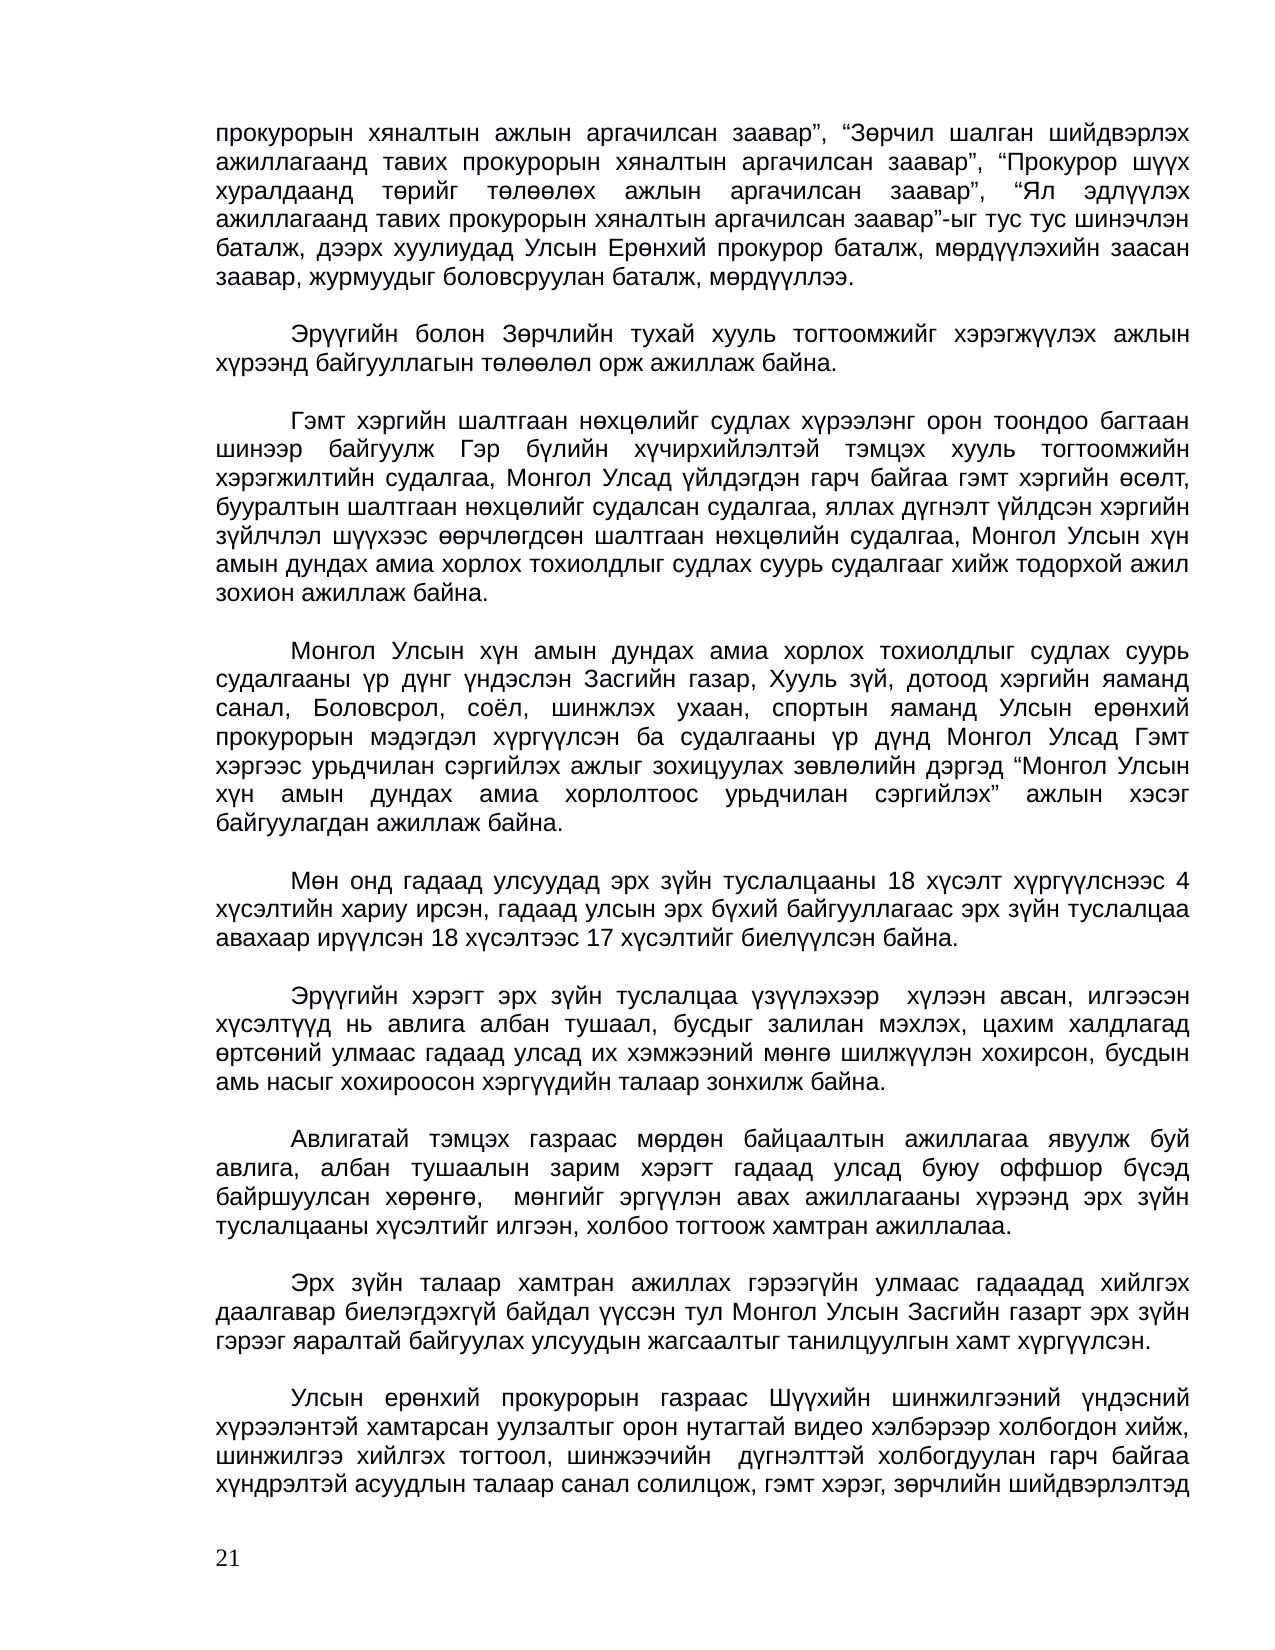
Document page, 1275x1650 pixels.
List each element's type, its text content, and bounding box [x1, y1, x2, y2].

text Мөн онд гадаад улсуудад эрх зүйн туслалцааны 18 хүсэлт хүргүүлснээс 4 хүсэлтийн хариу ирсэн, гадаад улсын эрх бүхий байгууллагаас эрх зүйн туслалцаа авахаар ирүүлсэн 18 хүсэлтээс 17 хүсэлтийг биелүүлсэн байна. [215, 866, 1191, 952]
text Эрүүгийн болон Зөрчлийн тухай хууль тогтоомжийг хэрэгжүүлэх ажлын хүрээнд байгууллагын төлөөлөл орж ажиллаж байна. [215, 319, 1191, 377]
text Эрх зүйн талаар хамтран ажиллах гэрээгүйн улмаас гадаадад хийлгэх даалгавар биелэгдэхгүй байдал үүссэн тул Монгол Улсын Засгийн газарт эрх зүйн гэрээг яаралтай байгуулах улсуудын жагсаалтыг танилцуулгын хамт хүргүүлсэн. [215, 1268, 1191, 1354]
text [215, 1383, 1191, 1498]
text Монгол Улсын хүн амын дундах амиа хорлох тохиолдлыг судлах суурь судалгааны үр дүнг үндэслэн Засгийн газар, Хууль зүй, дотоод хэргийн яаманд санал, Боловсрол, соёл, шинжлэх ухаан, спортын яаманд Улсын ерөнхий прокурорын мэдэгдэл хүргүүлсэн ба судалгааны үр дүнд Монгол Улсад Гэмт хэргээс урьдчилан сэргийлэх ажлыг зохицуулах зөвлөлийн дэргэд “Монгол Улсын хүн амын дундах амиа хорлолтоос урьдчилан сэргийлэх” ажлын хэсэг байгуулагдан ажиллаж байна. [215, 636, 1191, 837]
text Эрүүгийн хэрэгт эрх зүйн туслалцаа үзүүлэхээр хүлээн авсан, илгээсэн хүсэлтүүд нь авлига албан тушаал, бусдыг залилан мэхлэх, цахим халдлагад өртсөний улмаас гадаад улсад их хэмжээний мөнгө шилжүүлэн хохирсон, бусдын амь насыг хохироосон хэргүүдийн талаар зонхилж байна. [215, 981, 1191, 1096]
text Авлигатай тэмцэх газраас мөрдөн байцаалтын ажиллагаа явуулж буй авлига, албан тушаалын зарим хэрэгт гадаад улсад буюу оффшор бүсэд байршуулсан хөрөнгө, мөнгийг эргүүлэн авах ажиллагааны хүрээнд эрх зүйн туслалцааны хүсэлтийг илгээн, холбоо тогтоож хамтран ажиллалаа. [215, 1124, 1191, 1239]
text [215, 118, 1191, 291]
text Гэмт хэргийн шалтгаан нөхцөлийг судлах хүрээлэнг орон тоондоо багтаан шинээр байгуулж Гэр бүлийн хүчирхийлэлтэй тэмцэх хууль тогтоомжийн хэрэгжилтийн судалгаа, Монгол Улсад үйлдэгдэн гарч байгаа гэмт хэргийн өсөлт, бууралтын шалтгаан нөхцөлийг судалсан судалгаа, яллах дүгнэлт үйлдсэн хэргийн зүйлчлэл шүүхээс өөрчлөгдсөн шалтгаан нөхцөлийн судалгаа, Монгол Улсын хүн амын дундах амиа хорлох тохиолдлыг судлах суурь судалгааг хийж тодорхой ажил зохион ажиллаж байна. [215, 406, 1191, 607]
